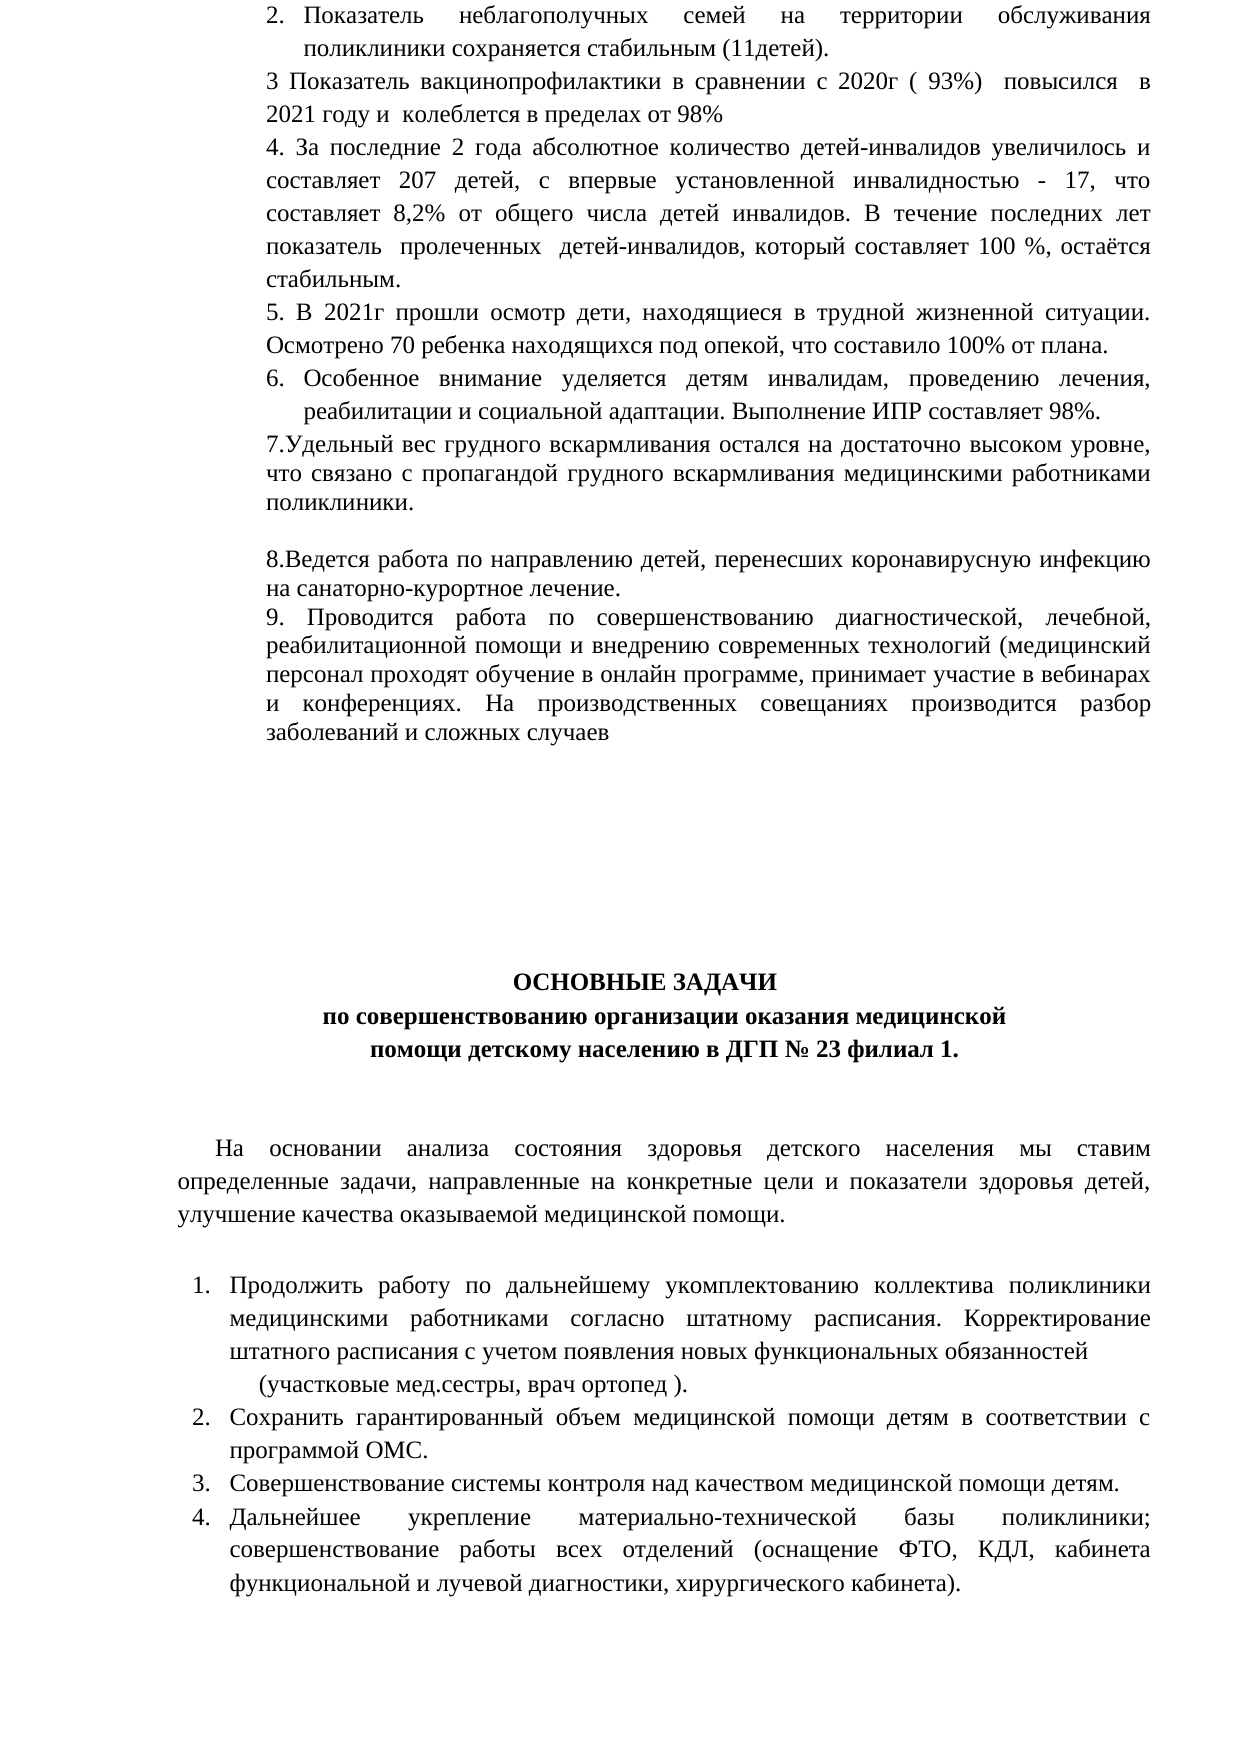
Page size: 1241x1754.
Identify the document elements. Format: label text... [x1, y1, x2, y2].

text 8.Ведется работа по направлению детей, перенесших коронавирусную инфекцию на санаторно-курортное лечение. [266, 544, 1152, 602]
text ОСНОВНЫЕ ЗАДАЧИ [177, 967, 1152, 996]
list Дальнейшее укрепление материально-технической базы поликлиники; совершенствование работы всех отделений (оснащение ФТО, КДЛ, кабинета функциональной и лучевой диагностики, хирургического кабинета). [192, 1502, 1152, 1596]
text 7.Удельный вес грудного вскармливания остался на достаточно высоком уровне, что связано с пропагандой грудного вскармливания медицинскими работниками поликлиники. [266, 429, 1152, 516]
list Продолжить работу по дальнейшему укомплектованию коллектива поликлиники медицинскими работниками согласно штатному расписания. Корректирование штатного расписания с учетом появления новых функциональных обязанностей [192, 1270, 1152, 1365]
text по совершенствованию организации оказания медицинской [177, 1001, 1152, 1029]
list Показатель неблагополучных семей на территории обслуживания поликлиники сохраняется стабильным (11детей). [266, 0, 1152, 62]
list Сохранить гарантированный объем медицинской помощи детям в соответствии с программой ОМС. [192, 1402, 1152, 1464]
text (участковые мед.сестры, врач ортопед ). [252, 1369, 1152, 1398]
text помощи детскому населению в ДГП № 23 филиал 1. [177, 1034, 1152, 1062]
list Особенное внимание уделяется детям инвалидам, проведению лечения, реабилитации и социальной адаптации. Выполнение ИПР составляет 98%. [266, 363, 1152, 425]
text 4. За последние 2 года абсолютное количество детей-инвалидов увеличилось и составляет 207 детей, с впервые установленной инвалидностью - 17, что составляет 8,2% от общего числа детей инвалидов. В течение последних лет показатель пролеченных детей-инвалидов, который составляет 100 %, остаётся стабильным. [266, 132, 1152, 293]
list Совершенствование системы контроля над качеством медицинской помощи детям. [192, 1468, 1152, 1497]
text 5. В 2021г прошли осмотр дети, находящиеся в трудной жизненной ситуации. Осмотрено 70 ребенка находящихся под опекой, что составило 100% от плана. [266, 297, 1152, 359]
text На основании анализа состояния здоровья детского населения мы ставим определенные задачи, направленные на конкретные цели и показатели здоровья детей, улучшение качества оказываемой медицинской помощи. [177, 1133, 1152, 1228]
text 3 Показатель вакцинопрофилактики в сравнении с 2020г ( 93%) повысился в 2021 году и колеблется в пределах от 98% [266, 66, 1152, 128]
text 9. Проводится работа по совершенствованию диагностической, лечебной, реабилитационной помощи и внедрению современных технологий (медицинский персонал проходят обучение в онлайн программе, принимает участие в вебинарах и конференциях. На производственных совещаниях производится разбор заболеваний и сложных случаев [266, 602, 1152, 746]
